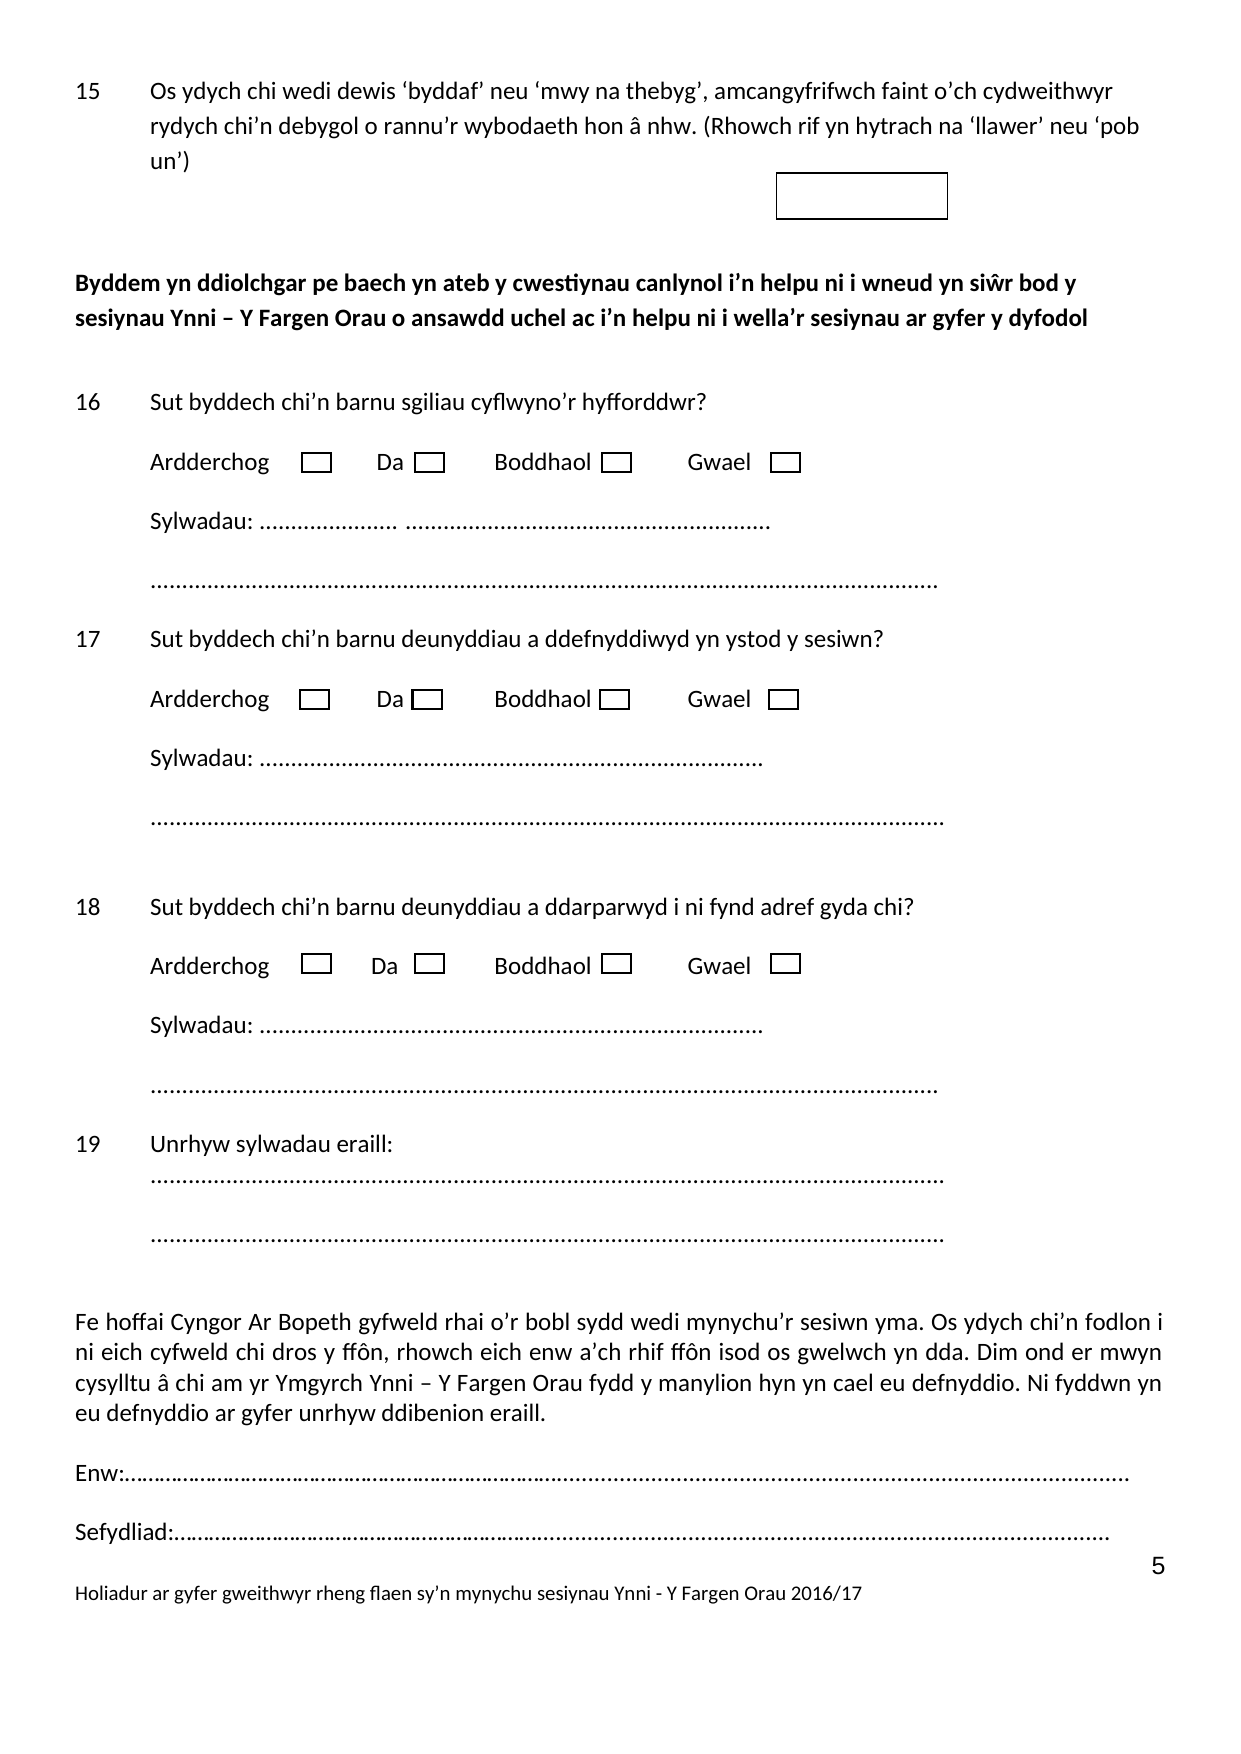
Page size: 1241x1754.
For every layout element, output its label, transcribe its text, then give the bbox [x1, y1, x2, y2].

text 17 Sut byddech chi’n barnu deunyddiau a ddefnyddiwyd yn ystod y sesiwn? [75, 623, 1165, 654]
text Ardderchog Da Boddhaol Gwael [75, 950, 1165, 981]
text Byddem yn ddiolchgar pe baech yn ateb y cwestiynau canlynol i’n helpu ni i wneud yn siŵr bod y sesiynau Ynni – Y Fargen Orau o ansawdd uchel ac i’n helpu ni i wella’r sesiynau ar gyfer y dyfodol [75, 267, 1165, 332]
text .............................................................................................................................. [75, 1218, 1165, 1248]
text Fe hoffai Cyngor Ar Bopeth gyfweld rhai o’r bobl sydd wedi mynychu’r sesiwn yma. Os ydych chi’n fodlon i ni eich cyfweld chi dros y ffôn, rhowch eich enw a’ch rhif ffôn isod os gwelwch yn dda. Dim ond er mwyn cysylltu â chi am yr Ymgyrch Ynni – Y Fargen Orau fydd y manylion hyn yn cael eu defnyddio. Ni fyddwn yn eu defnyddio ar gyfer unrhyw ddibenion eraill. [75, 1306, 1165, 1428]
text Sylwadau: ................................................................................ [75, 742, 1165, 773]
text Sylwadau: ...................... .......................................................... [75, 505, 1165, 536]
text Sefydliad:………………………………………………………........................................................................................... [75, 1516, 1165, 1547]
text ............................................................................................................................. [75, 1069, 1165, 1099]
text .............................................................................................................................. [75, 801, 1165, 832]
text Ardderchog Da Boddhaol Gwael [75, 683, 1165, 713]
text 16 Sut byddech chi’n barnu sgiliau cyflwyno’r hyfforddwr? [75, 386, 1165, 417]
text Sylwadau: ................................................................................ [75, 1010, 1165, 1040]
text 15 Os ydych chi wedi dewis ‘byddaf’ neu ‘mwy na thebyg’, amcangyfrifwch faint o’ch cydweithwyr rydych chi’n debygol o rannu’r wybodaeth hon â nhw. (Rhowch rif yn hytrach na ‘llawer’ neu ‘pob un’) [75, 75, 1165, 176]
text Enw:…………………………………………………………………........................................................................................... [75, 1457, 1165, 1487]
text Ardderchog Da Boddhaol Gwael [75, 446, 1165, 476]
text ............................................................................................................................. [75, 564, 1165, 595]
text 18 Sut byddech chi’n barnu deunyddiau a ddarparwyd i ni fynd adref gyda chi? [75, 891, 1165, 922]
text 19 Unrhyw sylwadau eraill: .............................................................................................................................. [75, 1128, 1165, 1189]
